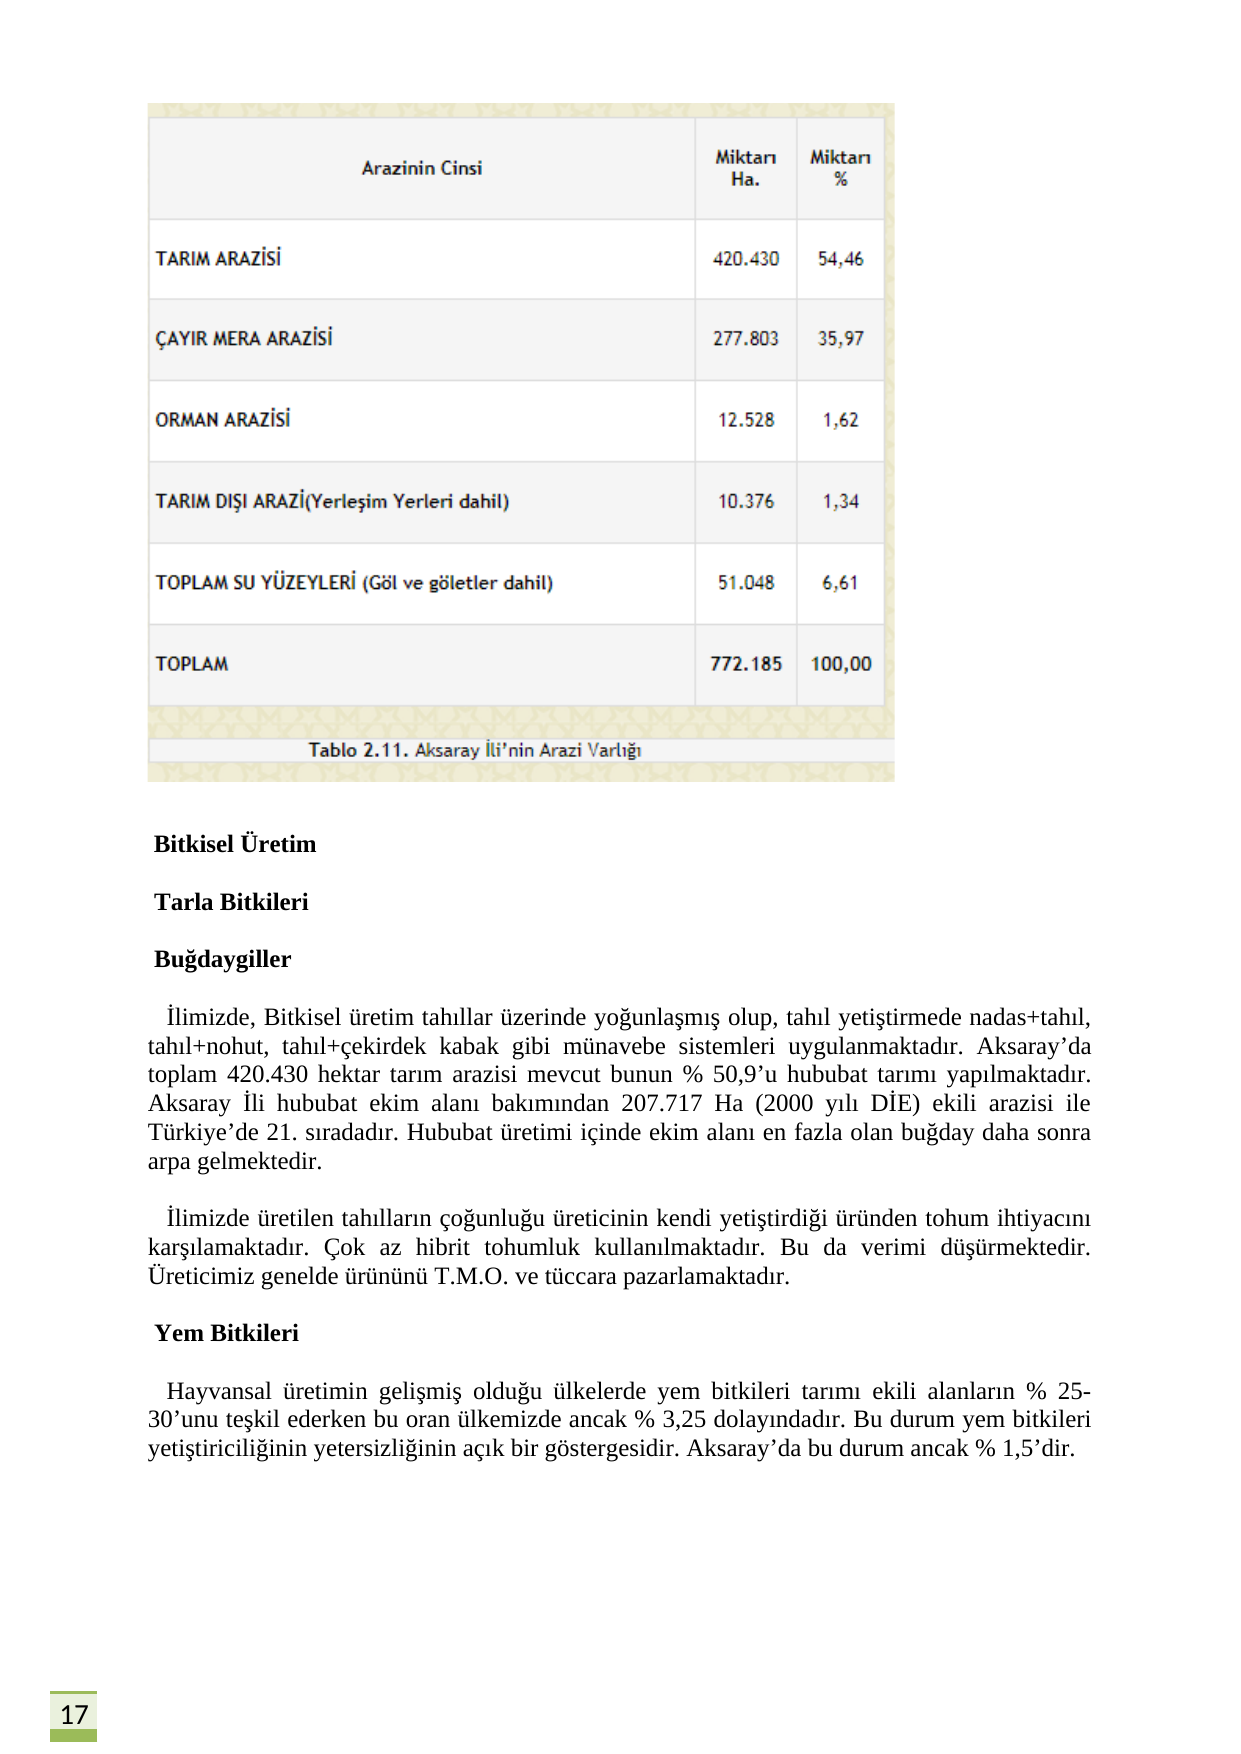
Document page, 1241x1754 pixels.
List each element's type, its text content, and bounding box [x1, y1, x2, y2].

text İlimizde üretilen tahılların çoğunluğu üreticinin kendi yetiştirdiği üründen tohum ihtiyacını karşılamaktadır. Çok az hibrit tohumluk kullanılmaktadır. Bu da verimi düşürmektedir. Üreticimiz genelde ürününü T.M.O. ve tüccara pazarlamaktadır. [148, 1203, 1092, 1289]
text İlimizde, Bitkisel üretim tahıllar üzerinde yoğunlaşmış olup, tahıl yetiştirmede nadas+tahıl, tahıl+nohut, tahıl+çekirdek kabak gibi münavebe sistemleri uygulanmaktadır. Aksaray’da toplam 420.430 hektar tarım arazisi mevcut bunun % 50,9’u hububat tarımı yapılmaktadır. Aksaray İli hububat ekim alanı bakımından 207.717 Ha (2000 yılı DİE) ekili arazisi ile Türkiye’de 21. sıradadır. Hububat üretimi içinde ekim alanı en fazla olan buğday daha sonra arpa gelmektedir. [148, 1002, 1092, 1174]
text Yem Bitkileri [148, 1318, 1092, 1347]
text Bitkisel Üretim [148, 829, 1092, 858]
text Tarla Bitkileri [148, 887, 1092, 916]
text Buğdaygiller [148, 944, 1092, 973]
text Hayvansal üretimin gelişmiş olduğu ülkelerde yem bitkileri tarımı ekili alanların % 25-30’unu teşkil ederken bu oran ülkemizde ancak % 3,25 dolayındadır. Bu durum yem bitkileri yetiştiriciliğinin yetersizliğinin açık bir göstergesidir. Aksaray’da bu durum ancak % 1,5’dir. [148, 1376, 1092, 1462]
picture [147, 103, 895, 782]
